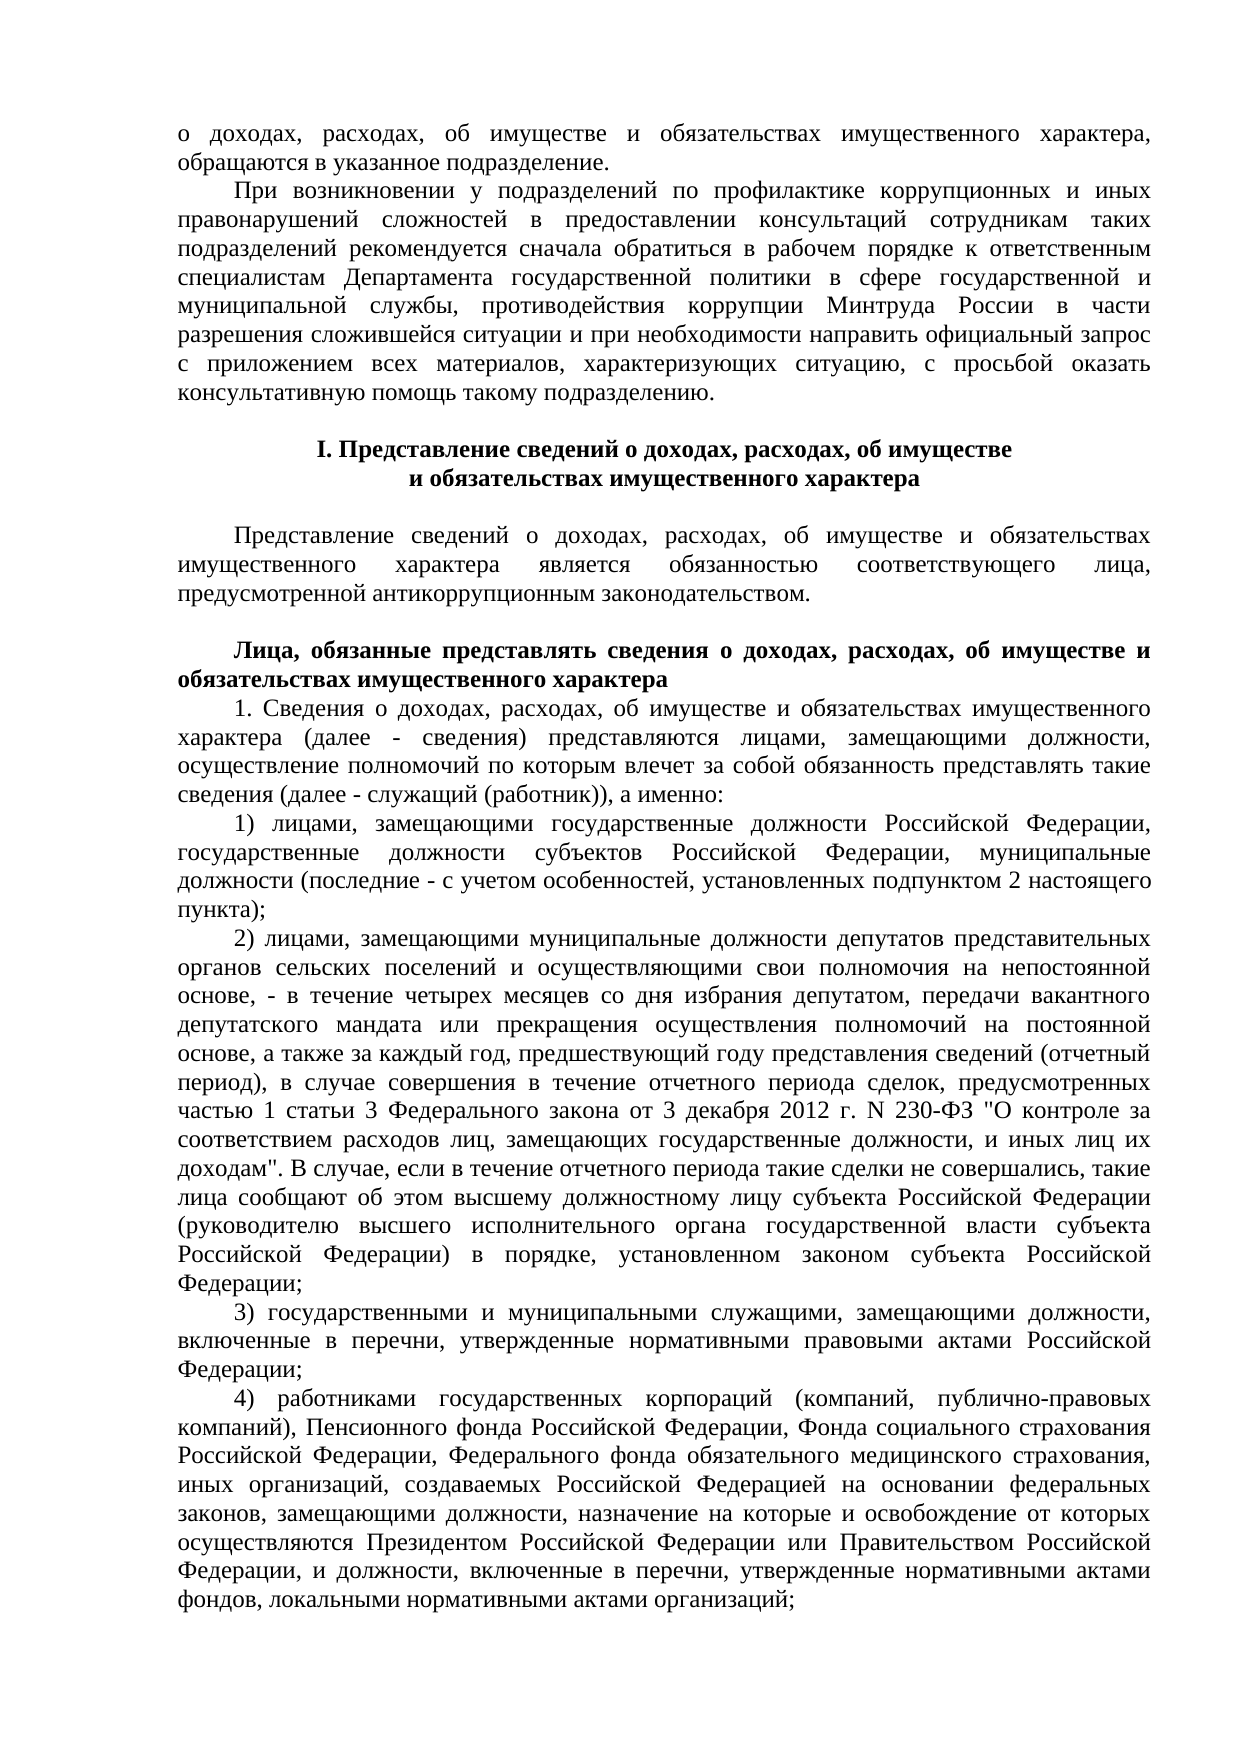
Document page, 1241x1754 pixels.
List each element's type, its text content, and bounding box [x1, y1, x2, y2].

title I. Представление сведений о доходах, расходах, об имуществе [177, 434, 1152, 463]
text Представление сведений о доходах, расходах, об имуществе и обязательствах имущественного характера является обязанностью соответствующего лица, предусмотренной антикоррупционным законодательством. [177, 521, 1152, 607]
text 3) государственными и муниципальными служащими, замещающими должности, включенные в перечни, утвержденные нормативными правовыми актами Российской Федерации; [177, 1297, 1152, 1383]
text 1. Сведения о доходах, расходах, об имуществе и обязательствах имущественного характера (далее - сведения) представляются лицами, замещающими должности, осуществление полномочий по которым влечет за собой обязанность представлять такие сведения (далее - служащий (работник)), а именно: [177, 693, 1152, 808]
title Лица, обязанные представлять сведения о доходах, расходах, об имуществе и обязательствах имущественного характера [177, 636, 1152, 693]
text 2) лицами, замещающими муниципальные должности депутатов представительных органов сельских поселений и осуществляющими свои полномочия на непостоянной основе, - в течение четырех месяцев со дня избрания депутатом, передачи вакантного депутатского мандата или прекращения осуществления полномочий на постоянной основе, а также за каждый год, предшествующий году представления сведений (отчетный период), в случае совершения в течение отчетного периода сделок, предусмотренных частью 1 статьи 3 Федерального закона от 3 декабря 2012 г. N 230-ФЗ "О контроле за соответствием расходов лиц, замещающих государственные должности, и иных лиц их доходам". В случае, если в течение отчетного периода такие сделки не совершались, такие лица сообщают об этом высшему должностному лицу субъекта Российской Федерации (руководителю высшего исполнительного органа государственной власти субъекта Российской Федерации) в порядке, установленном законом субъекта Российской Федерации; [177, 923, 1152, 1297]
text При возникновении у подразделений по профилактике коррупционных и иных правонарушений сложностей в предоставлении консультаций сотрудникам таких подразделений рекомендуется сначала обратиться в рабочем порядке к ответственным специалистам Департамента государственной политики в сфере государственной и муниципальной службы, противодействия коррупции Минтруда России в части разрешения сложившейся ситуации и при необходимости направить официальный запрос с приложением всех материалов, характеризующих ситуацию, с просьбой оказать консультативную помощь такому подразделению. [177, 176, 1152, 406]
text 1) лицами, замещающими государственные должности Российской Федерации, государственные должности субъектов Российской Федерации, муниципальные должности (последние - с учетом особенностей, установленных подпунктом 2 настоящего пункта); [177, 808, 1152, 923]
text 4) работниками государственных корпораций (компаний, публично-правовых компаний), Пенсионного фонда Российской Федерации, Фонда социального страхования Российской Федерации, Федерального фонда обязательного медицинского страхования, иных организаций, создаваемых Российской Федерацией на основании федеральных законов, замещающими должности, назначение на которые и освобождение от которых осуществляются Президентом Российской Федерации или Правительством Российской Федерации, и должности, включенные в перечни, утвержденные нормативными актами фондов, локальными нормативными актами организаций; [177, 1383, 1152, 1613]
title и обязательствах имущественного характера [177, 463, 1152, 492]
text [177, 118, 1152, 176]
